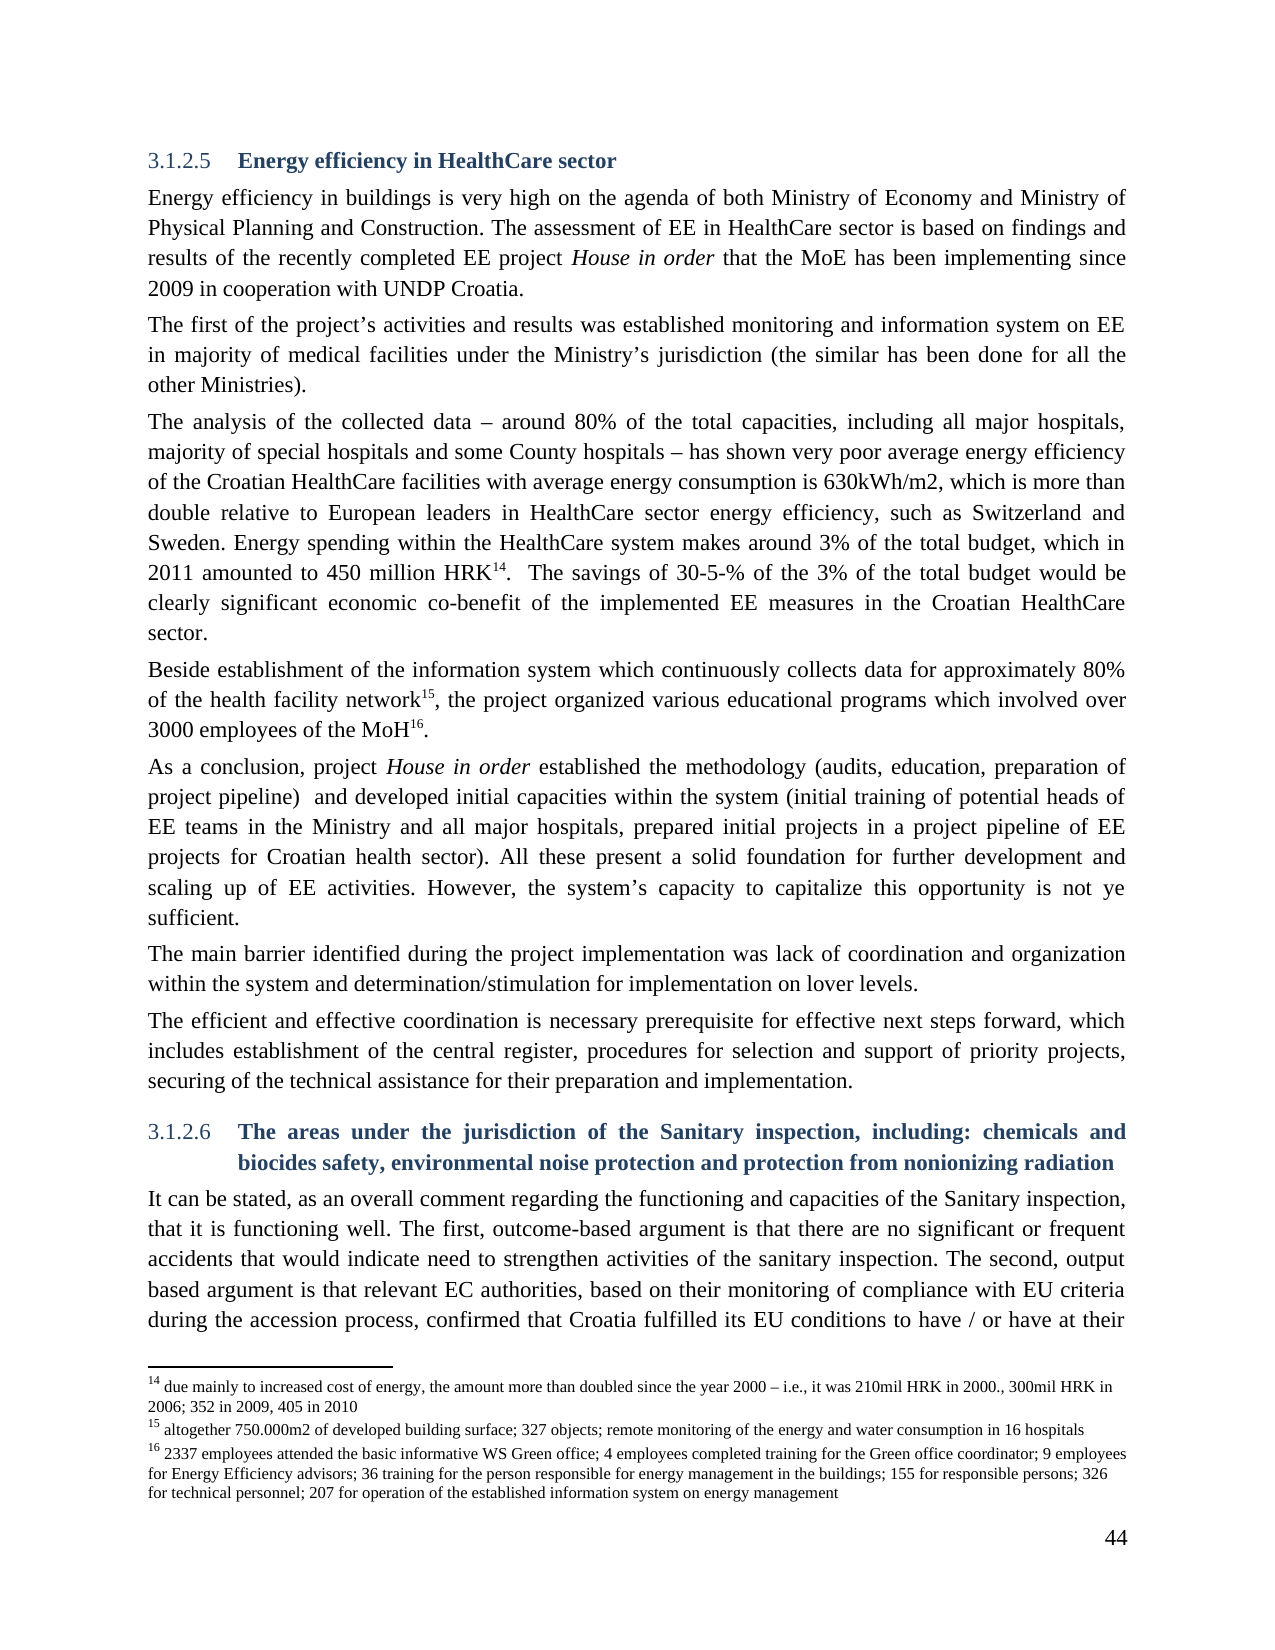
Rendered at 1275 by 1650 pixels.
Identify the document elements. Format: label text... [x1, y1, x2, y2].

text The main barrier identified during the project implementation was lack of coordination and organization within the system and determination/stimulation for implementation on lover levels. [148, 940, 1127, 997]
text Beside establishment of the information system which continuously collects data for approximately 80% of the health facility network, the project organized various educational programs which involved over 3000 employees of the MoH. [148, 656, 1127, 743]
subtitle The areas under the jurisdiction of the Sanitary inspection, including: chemicals and biocides safety, environmental noise protection and protection from nonionizing radiation [148, 1118, 1127, 1175]
text The first of the project’s activities and results was established monitoring and information system on EE in majority of medical facilities under the Ministry’s jurisdiction (the similar has been done for all the other Ministries). [148, 311, 1127, 398]
text As a conclusion, project House in order established the methodology (audits, education, preparation of project pipeline) and developed initial capacities within the system (initial training of potential heads of EE teams in the Ministry and all major hospitals, prepared initial projects in a project pipeline of EE projects for Croatian health sector). All these present a solid foundation for further development and scaling up of EE activities. However, the system’s capacity to capitalize this opportunity is not ye sufficient. [148, 753, 1127, 930]
text The efficient and effective coordination is necessary prerequisite for effective next steps forward, which includes establishment of the central register, procedures for selection and support of priority projects, securing of the technical assistance for their preparation and implementation. [148, 1007, 1127, 1094]
text The analysis of the collected data – around 80% of the total capacities, including all major hospitals, majority of special hospitals and some County hospitals – has shown very poor average energy efficiency of the Croatian HealthCare facilities with average energy consumption is 630kWh/m2, which is more than double relative to European leaders in HealthCare sector energy efficiency, such as Switzerland and Sweden. Energy spending within the HealthCare system makes around 3% of the total budget, which in 2011 amounted to 450 million HRK. The savings of 30-5-% of the 3% of the total budget would be clearly significant economic co-benefit of the implemented EE measures in the Croatian HealthCare sector. [148, 408, 1127, 646]
text Energy efficiency in buildings is very high on the agenda of both Ministry of Economy and Ministry of Physical Planning and Construction. The assessment of EE in HealthCare sector is based on findings and results of the recently completed EE project House in order that the MoE has been implementing since 2009 in cooperation with UNDP Croatia. [148, 184, 1127, 301]
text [148, 1185, 1127, 1332]
subtitle Energy efficiency in HealthCare sector [148, 148, 1127, 174]
